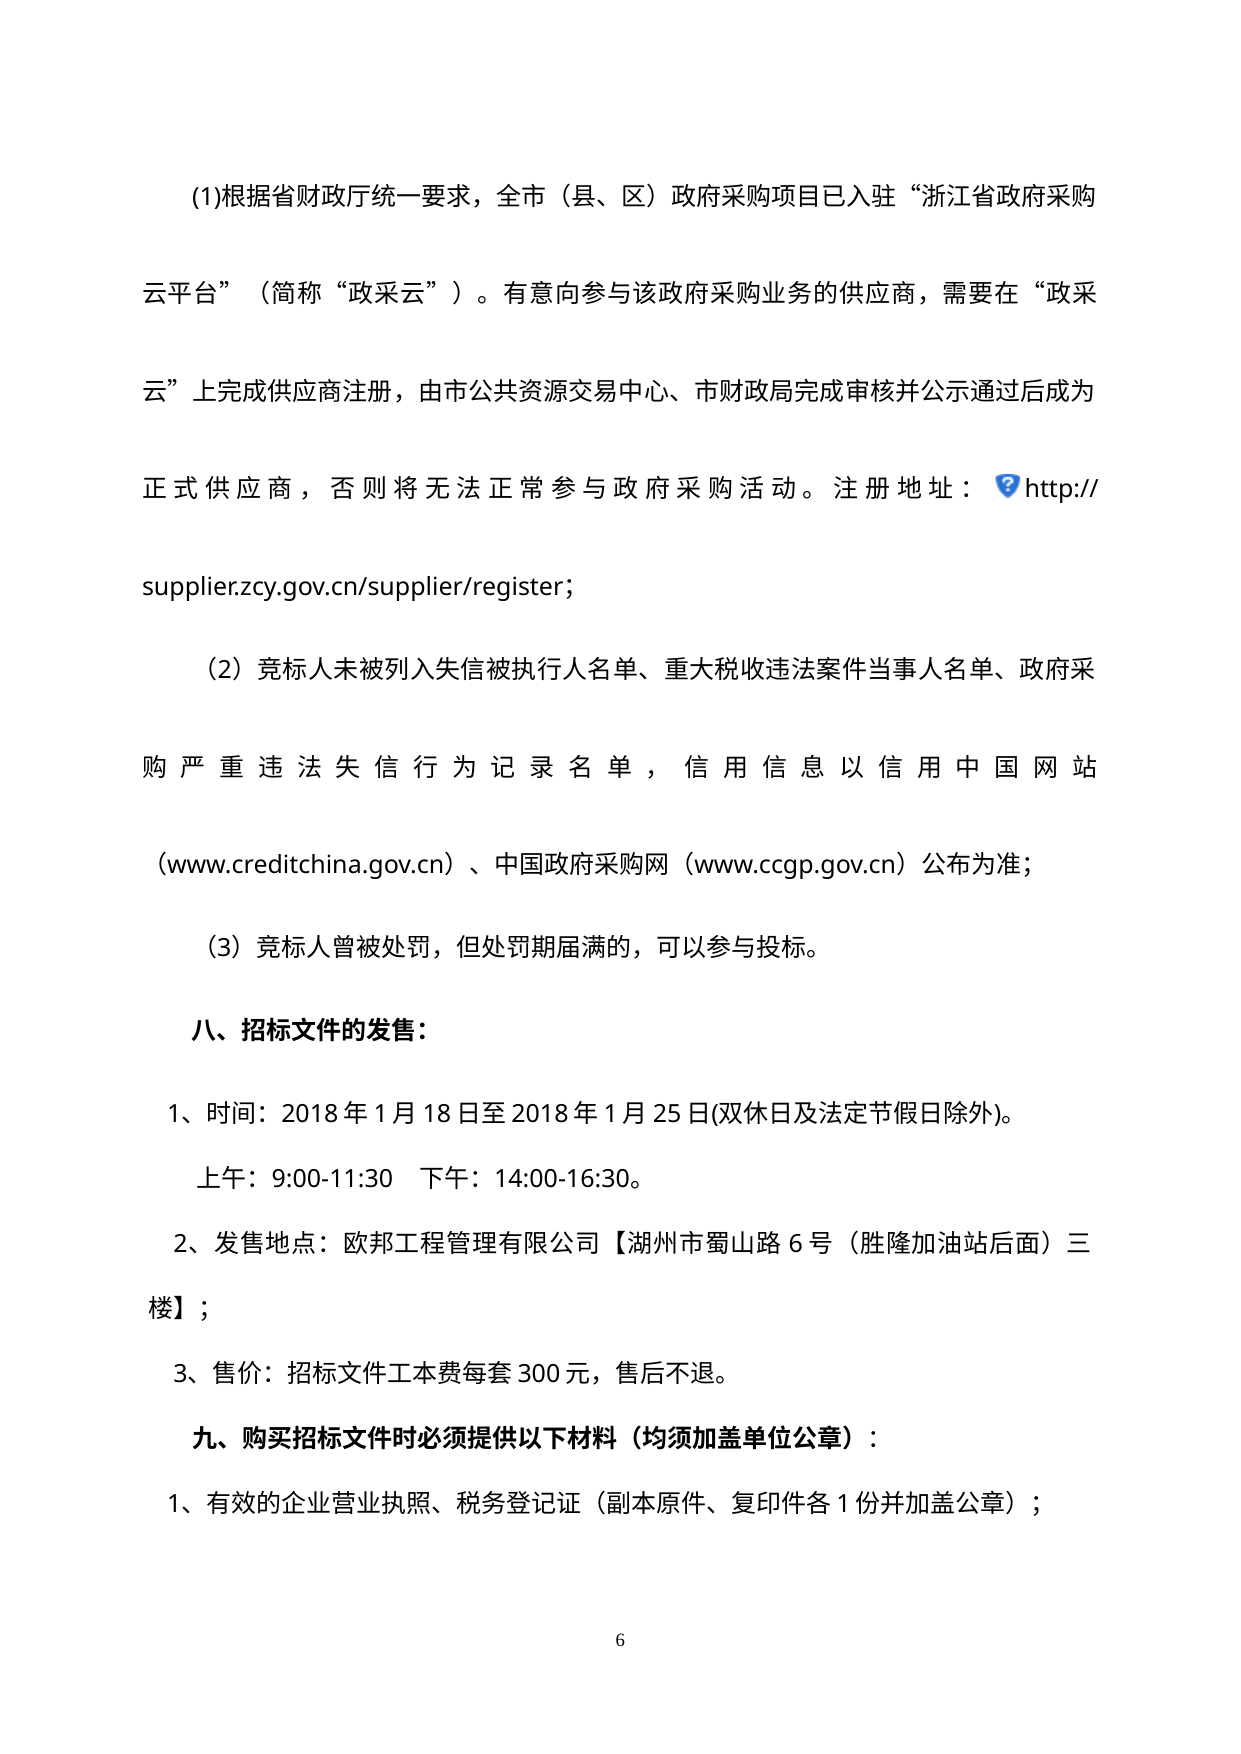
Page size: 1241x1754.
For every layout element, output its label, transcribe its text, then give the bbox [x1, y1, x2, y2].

text 九、购买招标文件时必须提供以下材料（均须加盖单位公章）： [142, 1404, 1098, 1469]
text 2、发售地点：欧邦工程管理有限公司【湖州市蜀山路6号（胜隆加油站后面）三楼】； [148, 1209, 1092, 1339]
text （2）竞标人未被列入失信被执行人名单、重大税收违法案件当事人名单、政府采购严重违法失信行为记录名单，信用信息以信用中国网站（www.creditchina.gov.cn）、中国政府采购网（www.ccgp.gov.cn）公布为准； [142, 635, 1098, 895]
text （3）竞标人曾被处罚，但处罚期届满的，可以参与投标。 [142, 913, 1098, 978]
text 上午：9:00-11:30 下午：14:00-16:30。 [146, 1144, 1092, 1209]
text 八、招标文件的发售： [142, 996, 1098, 1061]
text 1、时间：2018年1月18日至2018年1月25日(双休日及法定节假日除外)。 [142, 1079, 1092, 1144]
text 1、有效的企业营业执照、税务登记证（副本原件、复印件各1份并加盖公章）； [142, 1469, 1098, 1534]
text (1)根据省财政厅统一要求，全市（县、区）政府采购项目已入驻“浙江省政府采购云平台”（简称“政采云”）。有意向参与该政府采购业务的供应商，需要在“政采云”上完成供应商注册，由市公共资源交易中心、市财政局完成审核并公示通过后成为正式供应商，否则将无法正常参与政府采购活动。注册地址：http://supplier.zcy.gov.cn/supplier/register； [142, 162, 1098, 617]
picture [993, 474, 1025, 498]
text 3、售价：招标文件工本费每套300元，售后不退。 [148, 1339, 1092, 1404]
